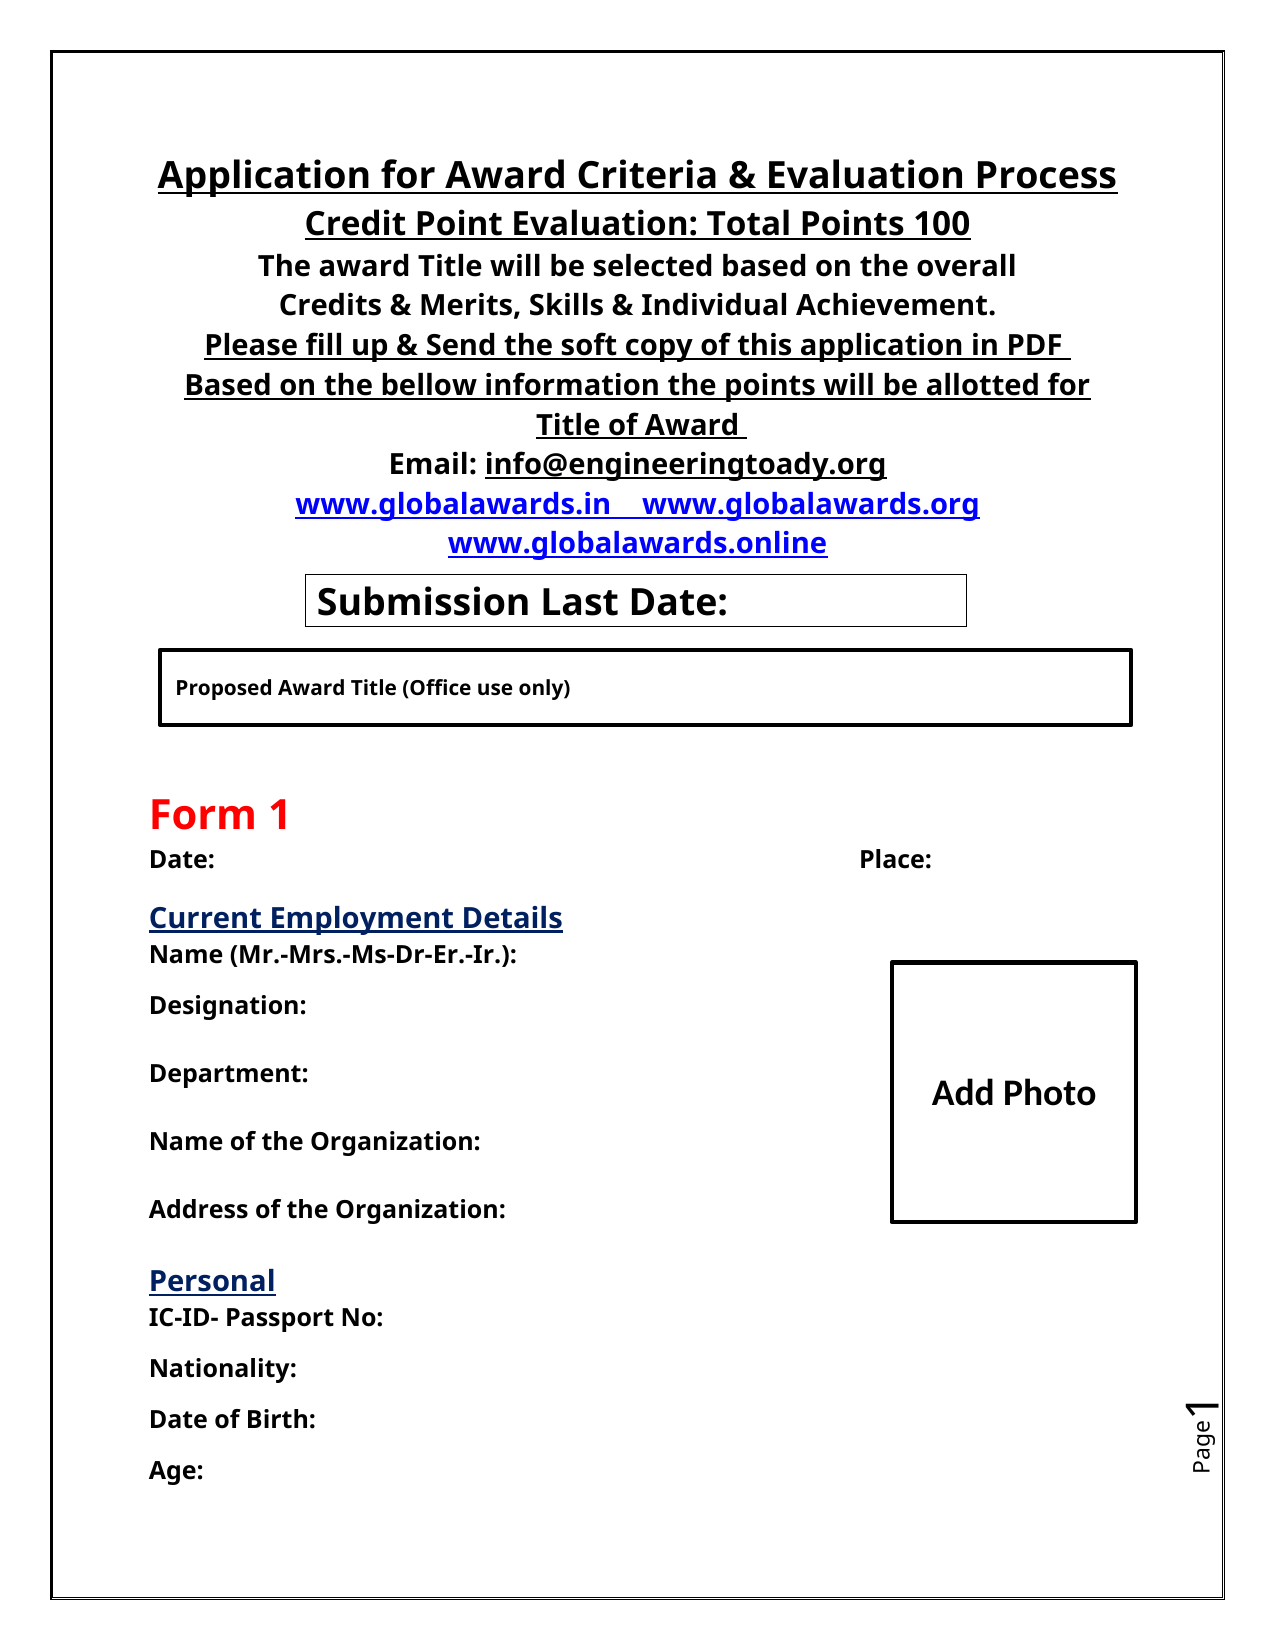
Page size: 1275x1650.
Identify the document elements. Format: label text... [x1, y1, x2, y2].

text Nationality: [148, 1351, 1126, 1385]
text Current Employment Details [148, 897, 1126, 937]
text Address of the Organization: [148, 1192, 1126, 1226]
text Form 1 [148, 785, 1126, 842]
table_header Submission Last Date: [306, 575, 966, 626]
text Credits & Merits, Skills & Individual Achievement. [148, 285, 1126, 324]
text www.globalawards.in www.globalawards.org www.globalawards.online [148, 483, 1126, 562]
text The award Title will be selected based on the overall [148, 245, 1126, 285]
text Credit Point Evaluation: Total Points 100 [148, 199, 1126, 245]
text IC-ID- Passport No: [148, 1300, 1126, 1334]
text Age: [148, 1453, 1126, 1487]
text Based on the bellow information the points will be allotted for Title of Award [148, 364, 1126, 443]
text Application for Award Criteria & Evaluation Process [148, 148, 1126, 199]
text Designation: [148, 988, 890, 1022]
text Department: [148, 1056, 890, 1090]
text Please fill up & Send the soft copy of this application in PDF [148, 324, 1126, 364]
text Date: Place: [148, 842, 1126, 876]
text Email: info@engineeringtoady.org [148, 443, 1126, 483]
text Name (Mr.-Mrs.-Ms-Dr-Er.-Ir.): [148, 937, 1126, 971]
text Name of the Organization: [148, 1124, 890, 1158]
text Date of Birth: [148, 1402, 1126, 1436]
text Personal [148, 1260, 1126, 1300]
